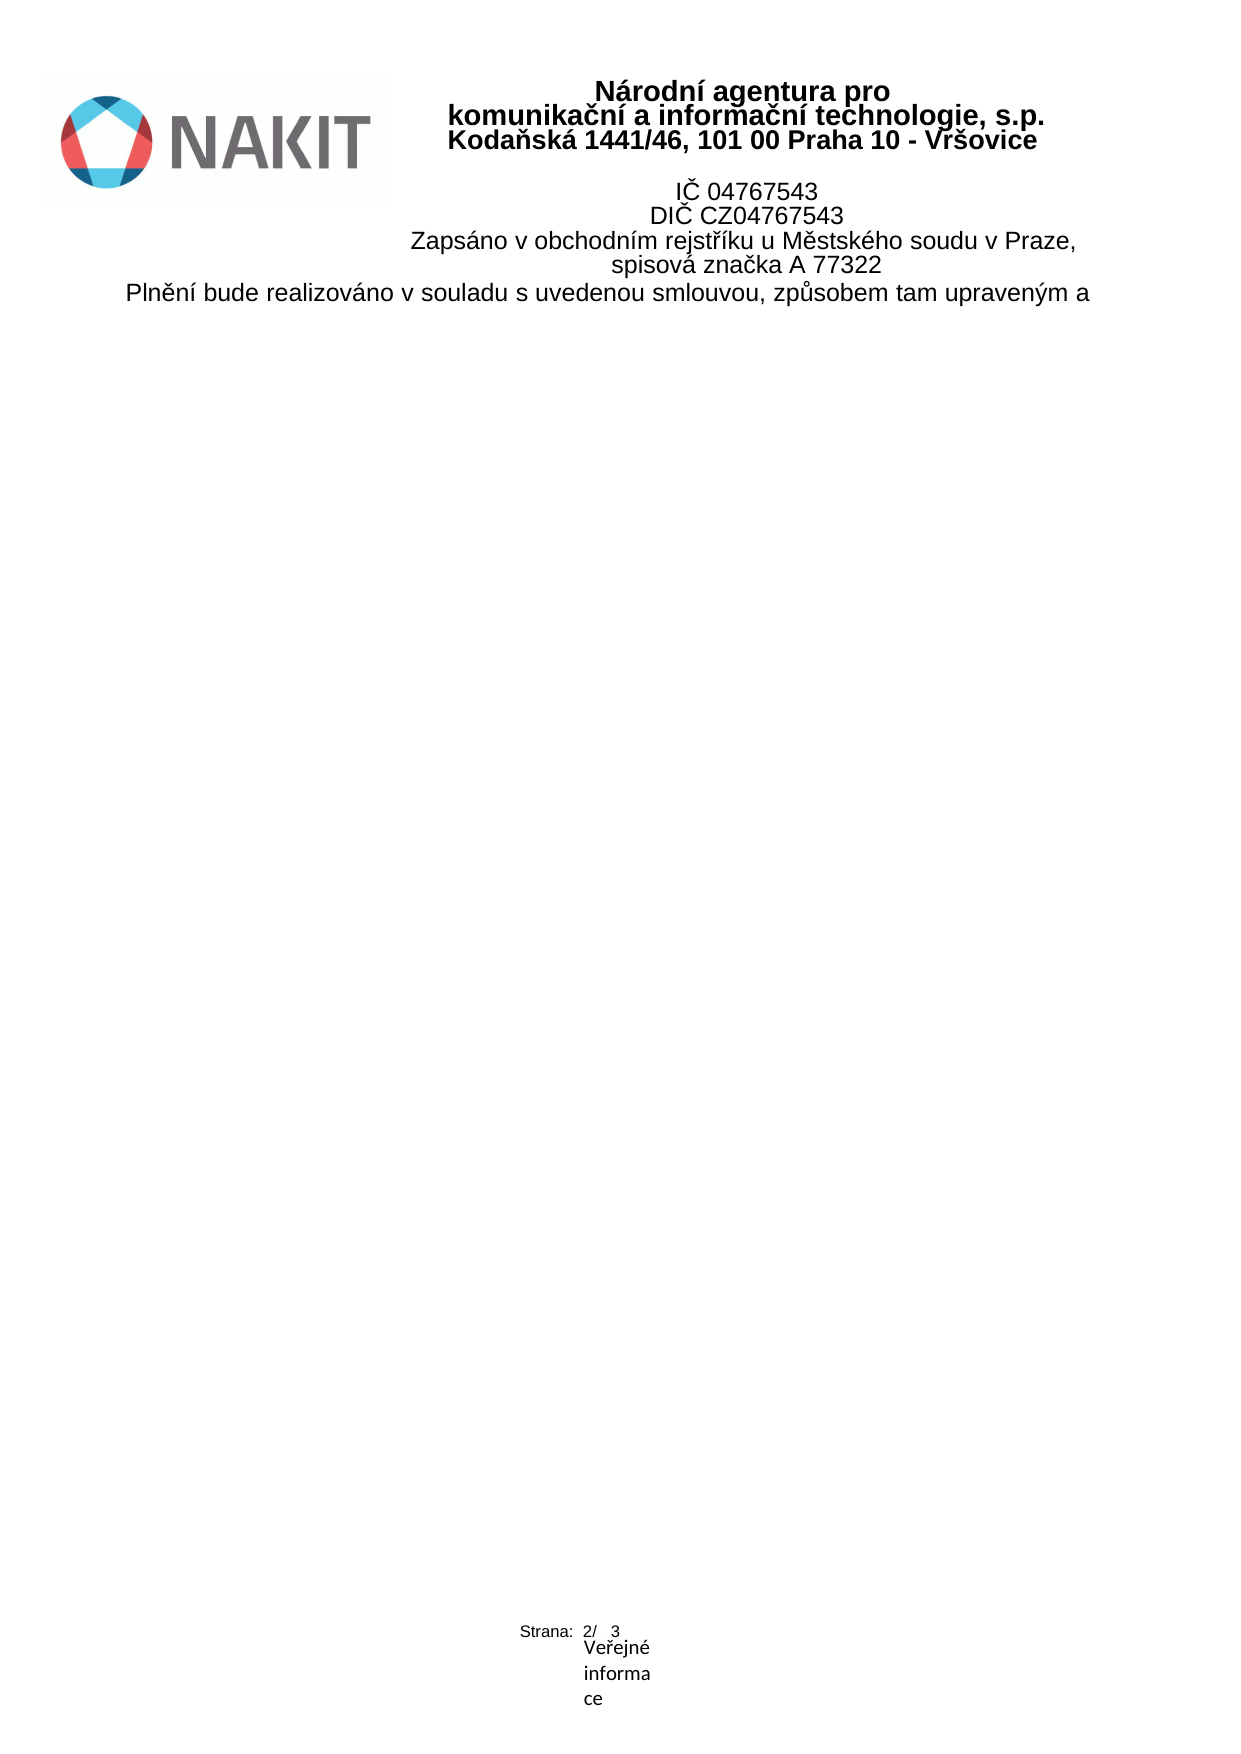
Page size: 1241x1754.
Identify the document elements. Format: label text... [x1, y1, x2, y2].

picture [41, 77, 390, 208]
text Plnění bude realizováno v souladu s uvedenou smlouvou, způsobem tam upraveným a [125, 281, 1123, 307]
